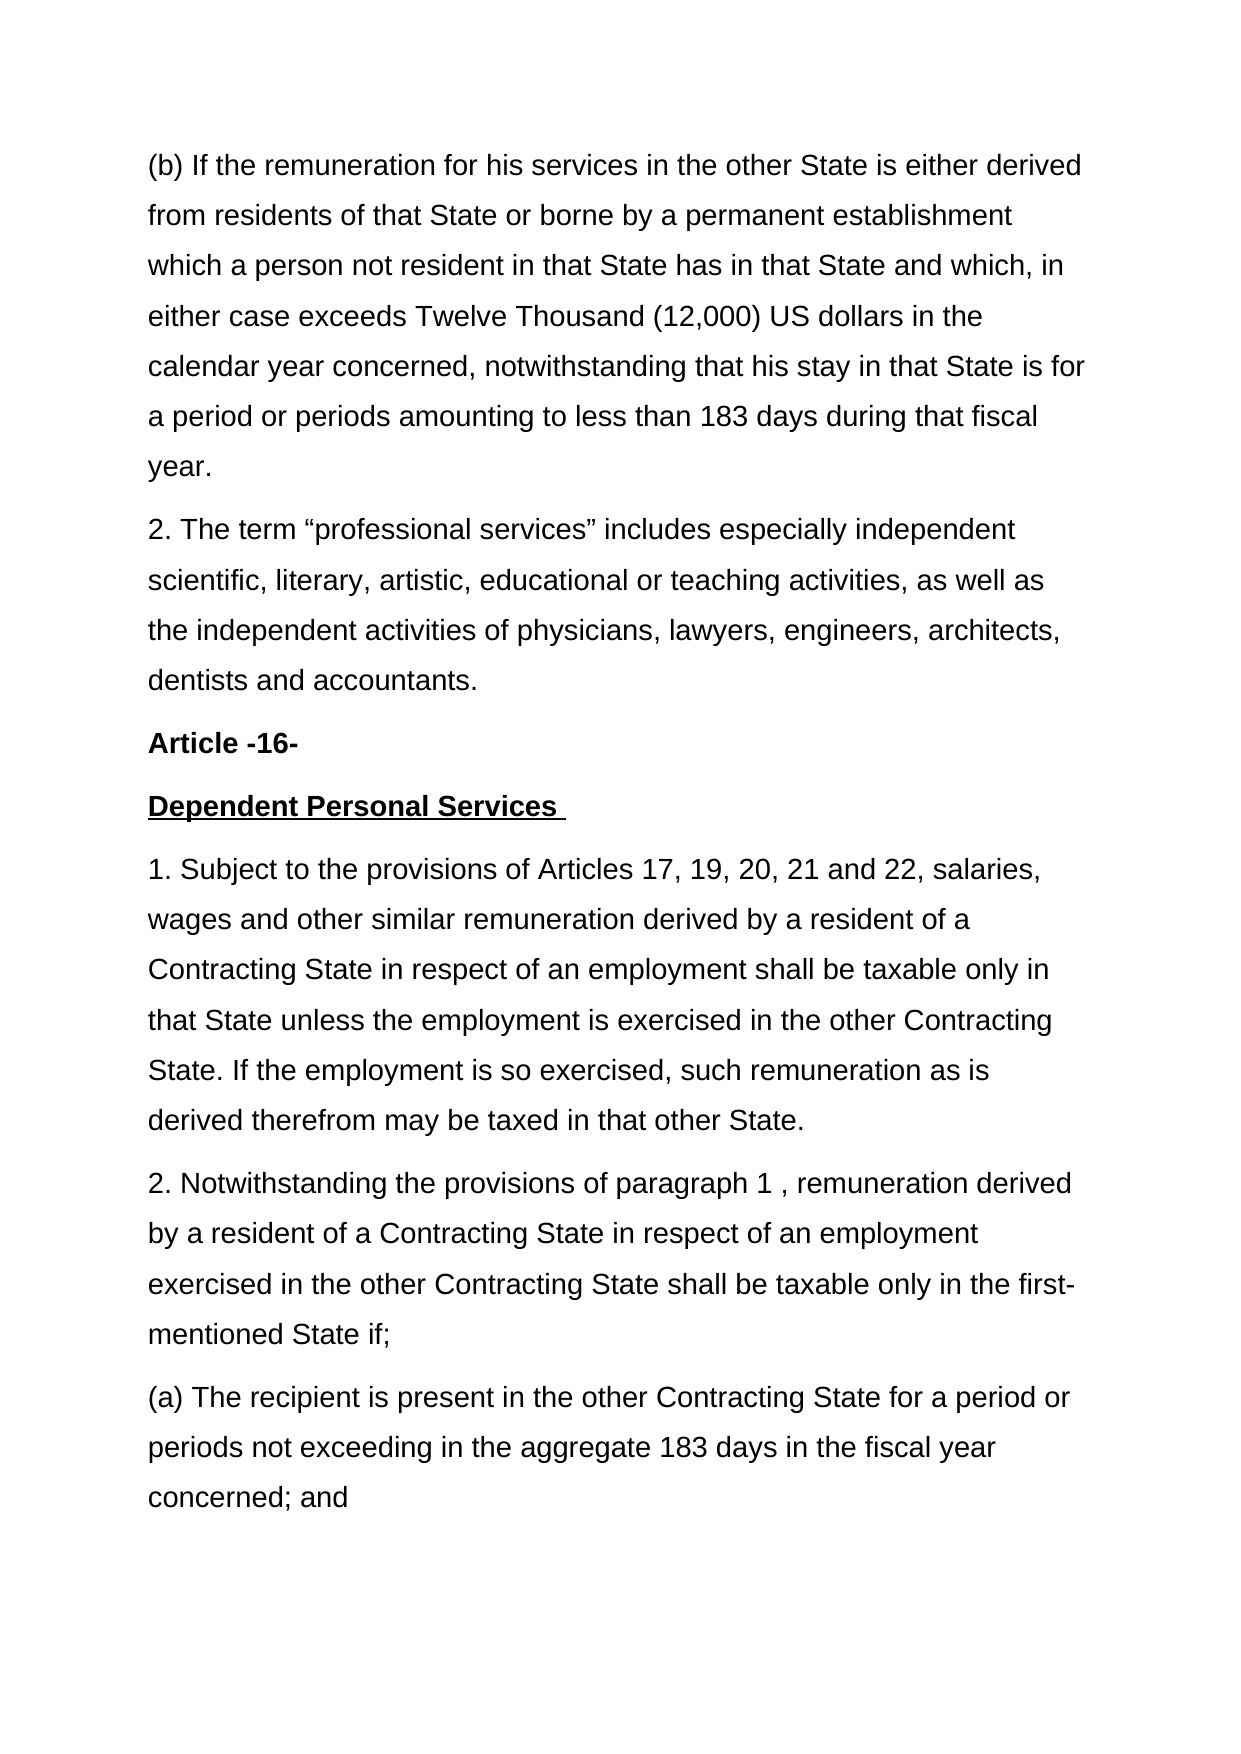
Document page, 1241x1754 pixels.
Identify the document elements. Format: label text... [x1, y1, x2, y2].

text 2. The term “professional services” includes especially independent scientific, literary, artistic, educational or teaching activities, as well as the independent activities of physicians, lawyers, engineers, architects, dentists and accountants. [148, 512, 1093, 697]
text (b) If the remuneration for his services in the other State is either derived from residents of that State or borne by a permanent establishment which a person not resident in that State has in that State and which, in either case exceeds Twelve Thousand (12,000) US dollars in the calendar year concerned, notwithstanding that his stay in that State is for a period or periods amounting to less than 183 days during that fiscal year. [148, 148, 1093, 483]
text Dependent Personal Services [148, 789, 1093, 822]
text Article -16- [148, 726, 1093, 759]
text 1. Subject to the provisions of Articles 17, 19, 20, 21 and 22, salaries, wages and other similar remuneration derived by a resident of a Contracting State in respect of an employment shall be taxable only in that State unless the employment is exercised in the other Contracting State. If the employment is so exercised, such remuneration as is derived therefrom may be taxed in that other State. [148, 852, 1093, 1137]
text 2. Notwithstanding the provisions of paragraph 1 , remuneration derived by a resident of a Contracting State in respect of an employment exercised in the other Contracting State shall be taxable only in the first-mentioned State if; [148, 1166, 1093, 1351]
text (a) The recipient is present in the other Contracting State for a period or periods not exceeding in the aggregate 183 days in the fiscal year concerned; and [148, 1380, 1093, 1514]
